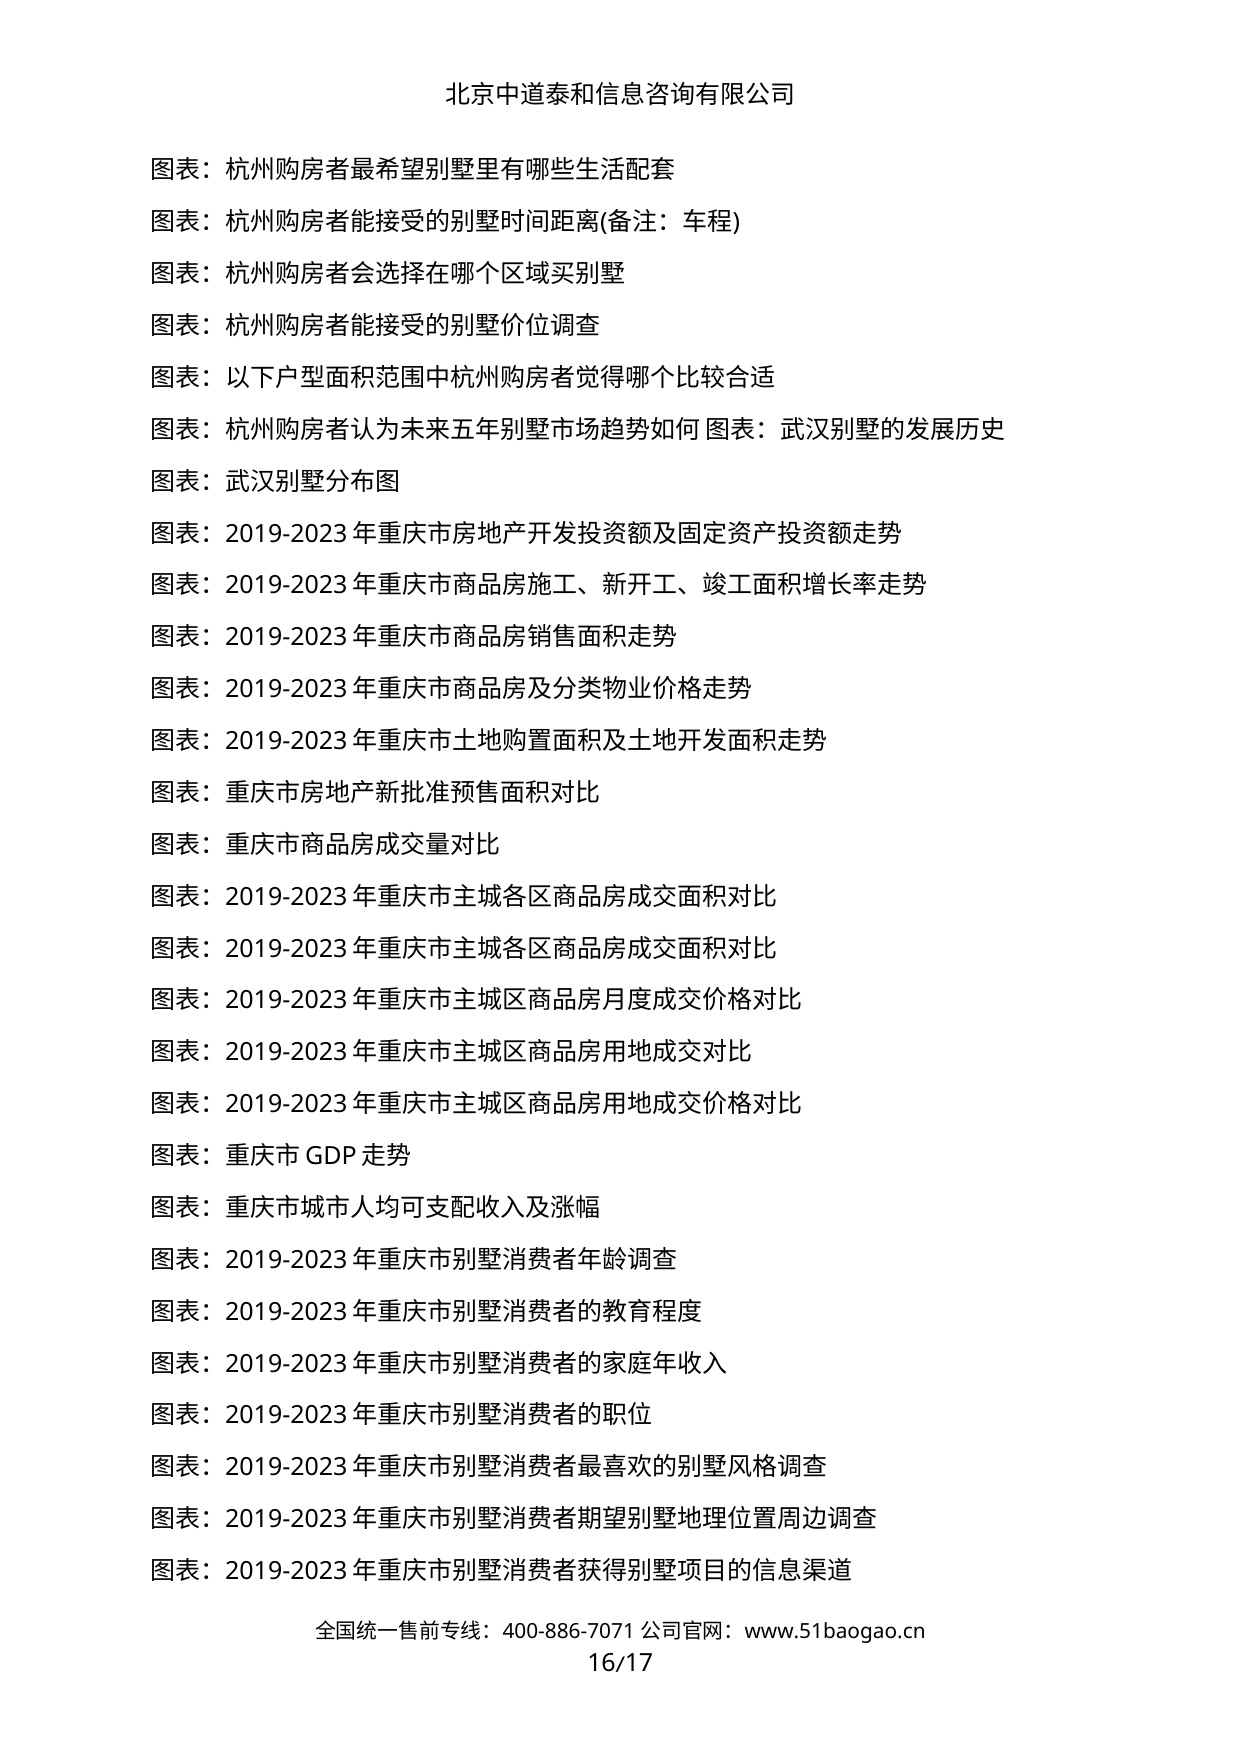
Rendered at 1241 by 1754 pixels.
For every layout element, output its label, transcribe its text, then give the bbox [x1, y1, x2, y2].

text 图表：2019-2023年重庆市别墅消费者的教育程度 [150, 1291, 1090, 1327]
text 图表：重庆市房地产新批准预售面积对比 [150, 772, 1090, 809]
text 图表：重庆市商品房成交量对比 [150, 824, 1090, 861]
text 图表：杭州购房者最希望别墅里有哪些生活配套 [150, 150, 1090, 186]
text 图表：杭州购房者能接受的别墅时间距离(备注：车程) [150, 202, 1090, 238]
text 图表：以下户型面积范围中杭州购房者觉得哪个比较合适 [150, 357, 1090, 394]
text 图表：武汉别墅分布图 [150, 461, 1090, 497]
text 图表：2019-2023年重庆市主城区商品房用地成交对比 [150, 1032, 1090, 1068]
text 图表：2019-2023年重庆市别墅消费者的职位 [150, 1395, 1090, 1431]
text 图表：2019-2023年重庆市商品房销售面积走势 [150, 617, 1090, 653]
text 图表：重庆市GDP走势 [150, 1136, 1090, 1172]
text 图表：重庆市城市人均可支配收入及涨幅 [150, 1187, 1090, 1224]
text 图表：2019-2023年重庆市别墅消费者的家庭年收入 [150, 1343, 1090, 1379]
text 图表：2019-2023年重庆市商品房施工、新开工、竣工面积增长率走势 [150, 565, 1090, 601]
text 图表：杭州购房者会选择在哪个区域买别墅 [150, 254, 1090, 290]
text 图表：2019-2023年重庆市商品房及分类物业价格走势 [150, 669, 1090, 705]
text 图表：杭州购房者认为未来五年别墅市场趋势如何 图表：武汉别墅的发展历史 [150, 409, 1090, 446]
text 图表：2019-2023年重庆市主城各区商品房成交面积对比 [150, 876, 1090, 912]
text 图表：2019-2023年重庆市主城区商品房月度成交价格对比 [150, 980, 1090, 1016]
text 图表：2019-2023年重庆市主城区商品房用地成交价格对比 [150, 1084, 1090, 1120]
text 图表：2019-2023年重庆市土地购置面积及土地开发面积走势 [150, 721, 1090, 757]
text 图表：杭州购房者能接受的别墅价位调查 [150, 306, 1090, 342]
text 图表：2019-2023年重庆市主城各区商品房成交面积对比 [150, 928, 1090, 964]
text 图表：2019-2023年重庆市别墅消费者获得别墅项目的信息渠道 [150, 1551, 1090, 1587]
text 图表：2019-2023年重庆市房地产开发投资额及固定资产投资额走势 [150, 513, 1090, 549]
text 图表：2019-2023年重庆市别墅消费者年龄调查 [150, 1239, 1090, 1276]
text 图表：2019-2023年重庆市别墅消费者最喜欢的别墅风格调查 [150, 1447, 1090, 1483]
text 图表：2019-2023年重庆市别墅消费者期望别墅地理位置周边调查 [150, 1499, 1090, 1535]
